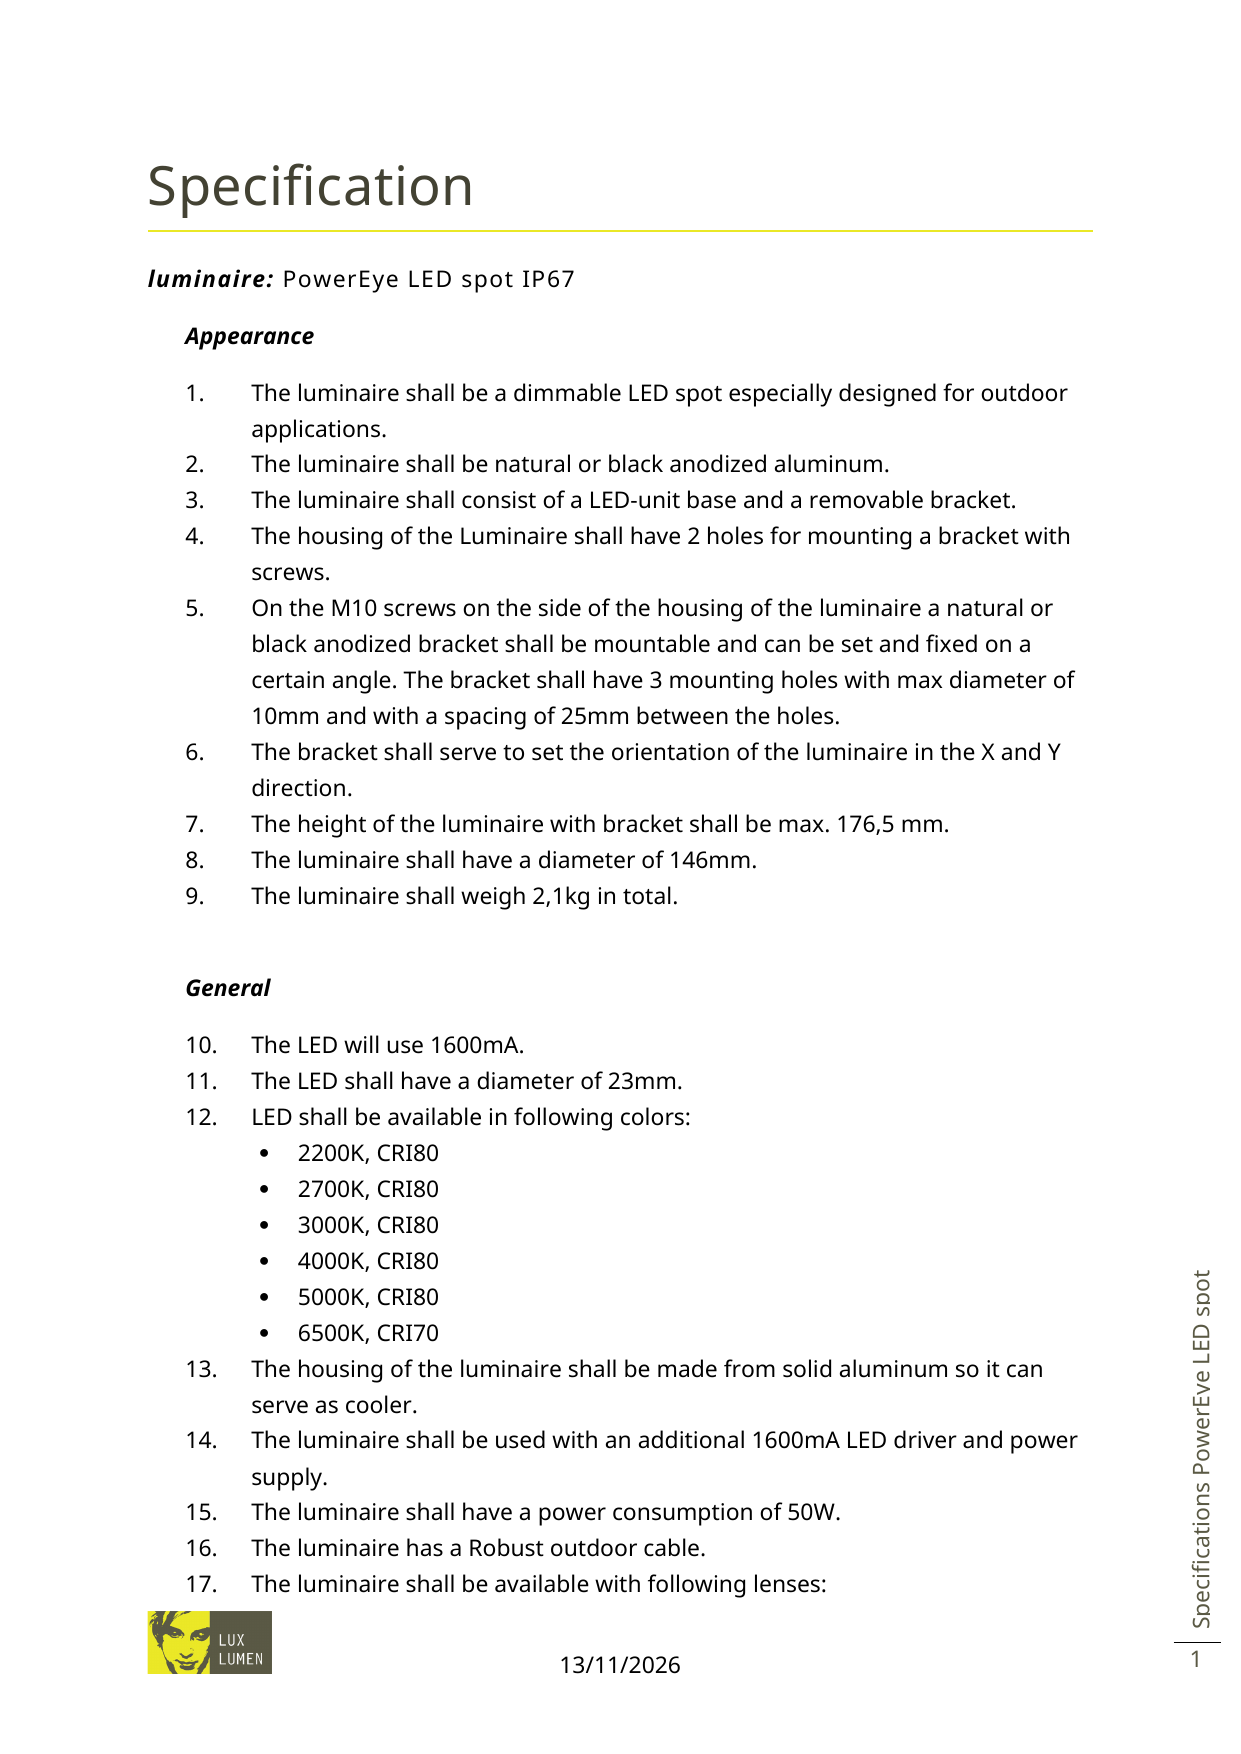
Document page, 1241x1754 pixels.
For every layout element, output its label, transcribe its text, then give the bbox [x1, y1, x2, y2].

list The luminaire shall have a diameter of 146mm. [185, 844, 1093, 875]
picture [147, 1611, 272, 1674]
list The height of the luminaire with bracket shall be max. 176,5 mm. [185, 808, 1093, 839]
list The luminaire shall weigh 2,1kg in total. [185, 880, 1093, 911]
list 2700K, CRI80 [260, 1173, 1093, 1204]
list The housing of the Luminaire shall have 2 holes for mounting a bracket with screws. [185, 520, 1093, 587]
list 4000K, CRI80 [260, 1245, 1093, 1276]
list The luminaire shall be natural or black anodized aluminum. [185, 448, 1093, 480]
text General [185, 972, 1093, 1004]
list The bracket shall serve to set the orientation of the luminaire in the X and Y direction. [185, 736, 1093, 803]
list The luminaire shall have a power consumption of 50W. [185, 1496, 1093, 1528]
list LED shall be available in following colors: [185, 1101, 1093, 1132]
list 5000K, CRI80 [260, 1281, 1093, 1312]
list 2200K, CRI80 [260, 1137, 1093, 1168]
title Specification [148, 148, 1093, 230]
list 6500K, CRI70 [260, 1317, 1093, 1348]
list On the M10 screws on the side of the housing of the luminaire a natural or black anodized bracket shall be mountable and can be set and fixed on a certain angle. The bracket shall have 3 mounting holes with max diameter of 10mm and with a spacing of 25mm between the holes. [185, 592, 1093, 731]
subtitle luminaire: PowerEye LED spot IP67 [148, 263, 1093, 294]
list The LED shall have a diameter of 23mm. [185, 1065, 1093, 1096]
list The luminaire shall be a dimmable LED spot especially designed for outdoor applications. [185, 377, 1093, 444]
list The housing of the luminaire shall be made from solid aluminum so it can serve as cooler. [185, 1353, 1093, 1420]
list The luminaire shall be used with an additional 1600mA LED driver and power supply. [185, 1424, 1093, 1492]
list The luminaire shall be available with following lenses: [185, 1568, 1093, 1599]
list 3000K, CRI80 [260, 1209, 1093, 1240]
text Appearance [185, 320, 1093, 351]
list The luminaire has a Robust outdoor cable. [185, 1532, 1093, 1563]
list The LED will use 1600mA. [185, 1029, 1093, 1060]
list The luminaire shall consist of a LED-unit base and a removable bracket. [185, 484, 1093, 516]
